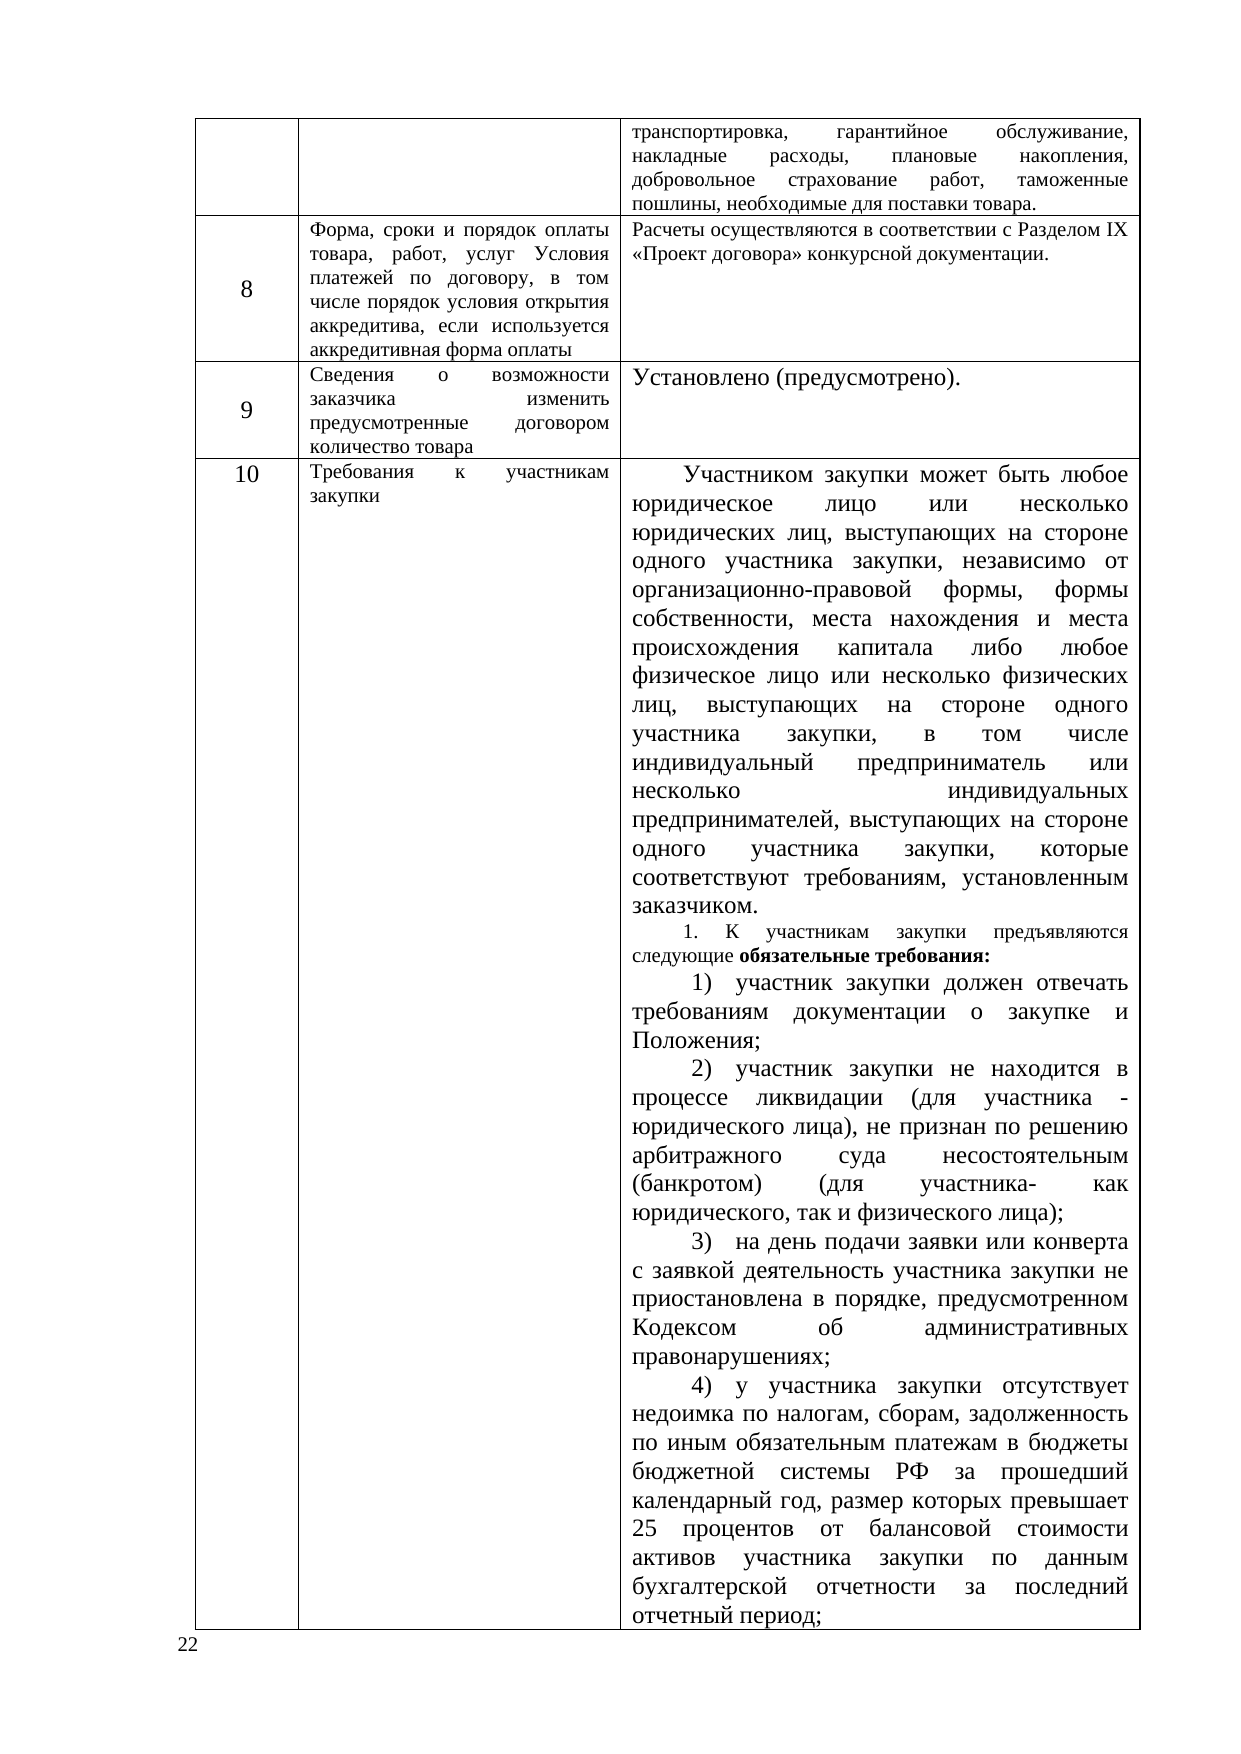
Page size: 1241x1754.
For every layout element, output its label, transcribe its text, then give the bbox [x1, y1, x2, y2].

table_cell Сведения о возможности заказчика изменить предусмотренные договором количество товара [299, 362, 620, 458]
table_cell Форма, сроки и порядок оплаты товара, работ, услуг Условия платежей по договору, в том числе порядок условия открытия аккредитива, если используется аккредитивная форма оплаты [299, 216, 620, 361]
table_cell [621, 119, 1139, 215]
table_cell 10 [196, 459, 298, 1628]
table_cell Расчеты осуществляются в соответствии с Разделом IX «Проект договора» конкурсной документации. [621, 216, 1139, 361]
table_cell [299, 459, 620, 1628]
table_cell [621, 459, 1139, 1628]
table_cell 8 [196, 216, 298, 361]
table_cell Установлено (предусмотрено). [621, 362, 1139, 458]
table_cell 9 [196, 362, 298, 458]
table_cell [299, 119, 620, 215]
table_cell 7 [196, 119, 298, 215]
